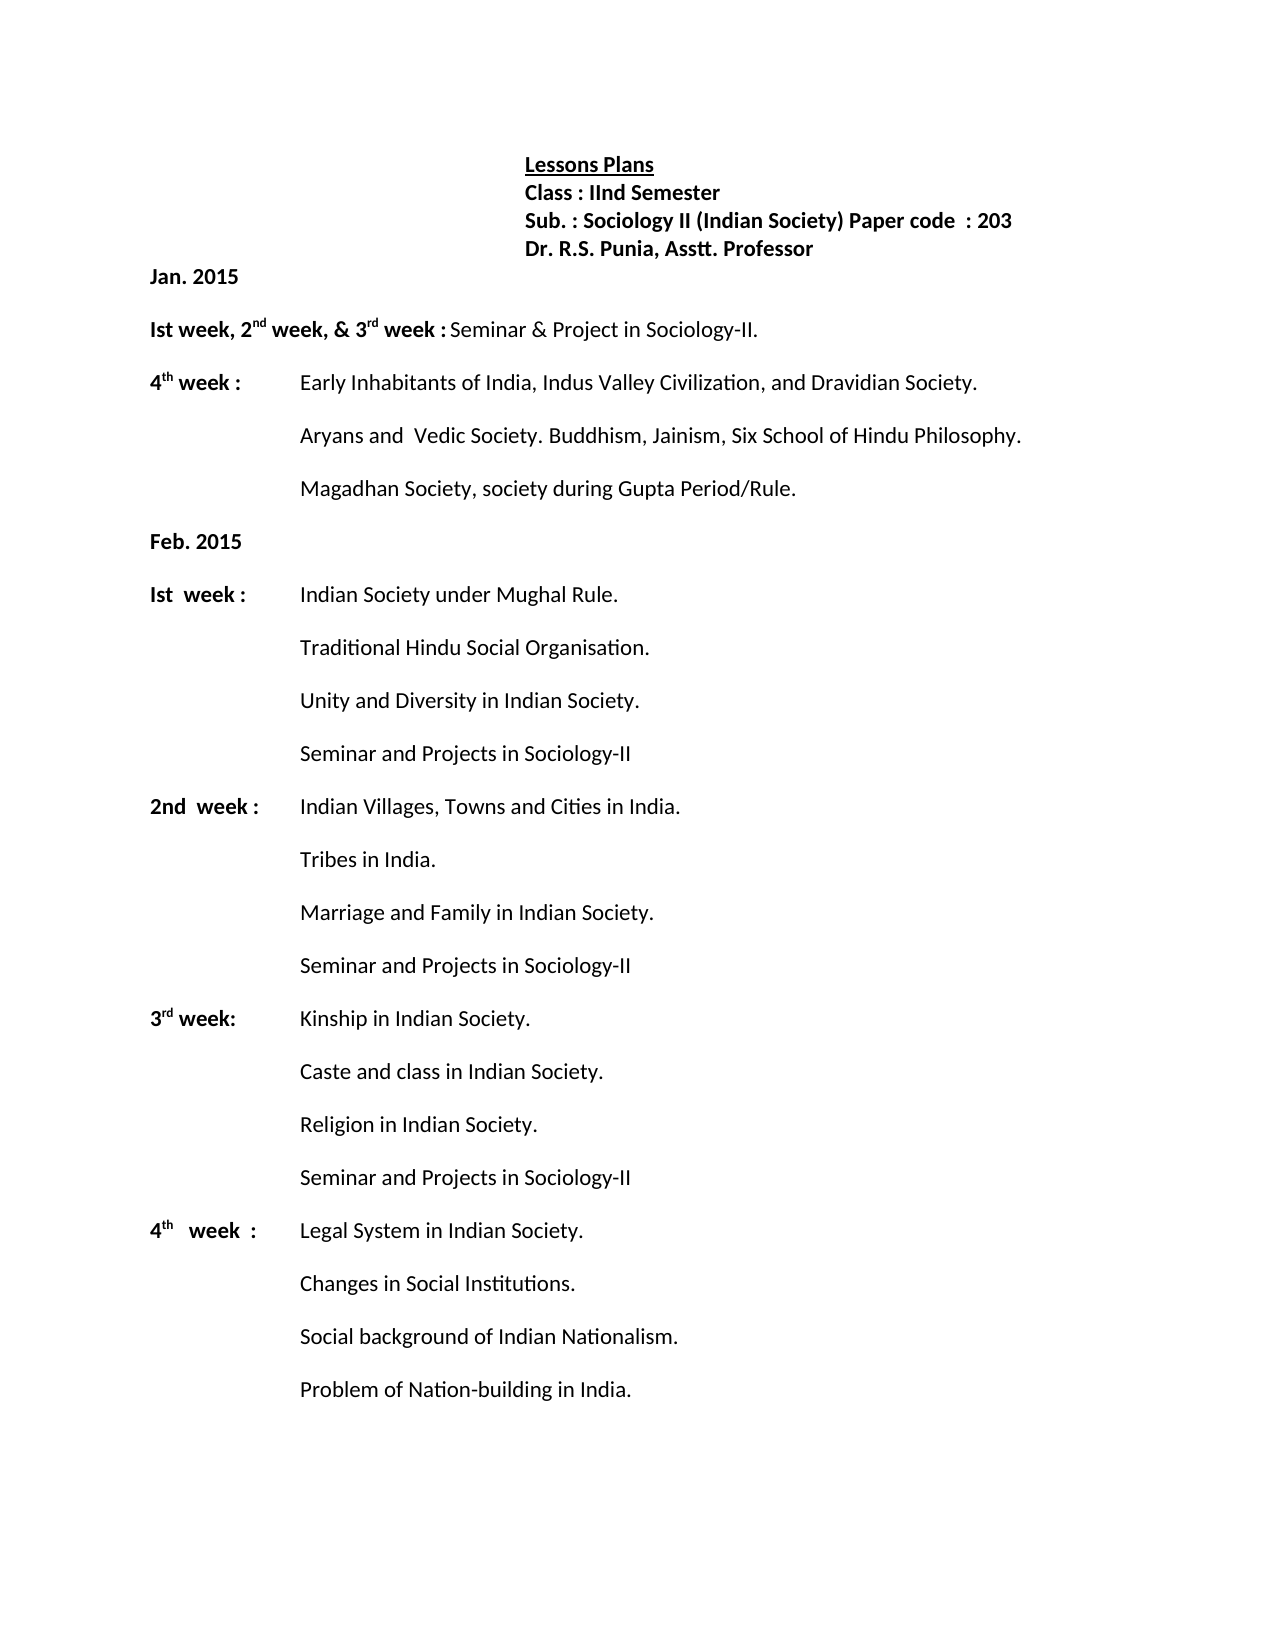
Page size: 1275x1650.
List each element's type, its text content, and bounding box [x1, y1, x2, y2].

text Seminar and Projects in Sociology-II [150, 739, 1125, 767]
text Seminar and Projects in Sociology-II [225, 1163, 1125, 1191]
text Ist week : Indian Society under Mughal Rule. [150, 580, 1125, 608]
text Caste and class in Indian Society. [225, 1057, 1125, 1085]
text 3rd week: Kinship in Indian Society. [150, 1004, 1125, 1032]
text Magadhan Society, society during Gupta Period/Rule. [150, 474, 1125, 502]
text 2nd week : Indian Villages, Towns and Cities in India. [150, 792, 1125, 820]
text Jan. 2015 [150, 262, 1125, 290]
text Class : IInd Semester [450, 178, 1125, 206]
text Ist week, 2nd week, & 3rd week : Seminar & Project in Sociology-II. [150, 315, 1125, 343]
text Changes in Social Institutions. [225, 1269, 1125, 1297]
text Unity and Diversity in Indian Society. [150, 686, 1125, 714]
text Lessons Plans [450, 150, 1125, 178]
text Social background of Indian Nationalism. [225, 1322, 1125, 1351]
text 4th week : Legal System in Indian Society. [150, 1216, 1125, 1244]
text 4th week : Early Inhabitants of India, Indus Valley Civilization, and Dravidian Society. [150, 368, 1125, 396]
text Seminar and Projects in Sociology-II [225, 951, 1125, 979]
text Traditional Hindu Social Organisation. [150, 633, 1125, 661]
text Sub. : Sociology II (Indian Society) Paper code : 203 [450, 206, 1125, 234]
text Problem of Nation-building in India. [225, 1376, 1125, 1403]
text Religion in Indian Society. [300, 1110, 1125, 1138]
text Marriage and Family in Indian Society. [150, 898, 1125, 926]
text Dr. R.S. Punia, Asstt. Professor [450, 234, 1125, 262]
text Aryans and Vedic Society. Buddhism, Jainism, Six School of Hindu Philosophy. [150, 421, 1125, 449]
text Feb. 2015 [150, 527, 1125, 555]
text Tribes in India. [150, 845, 1125, 873]
